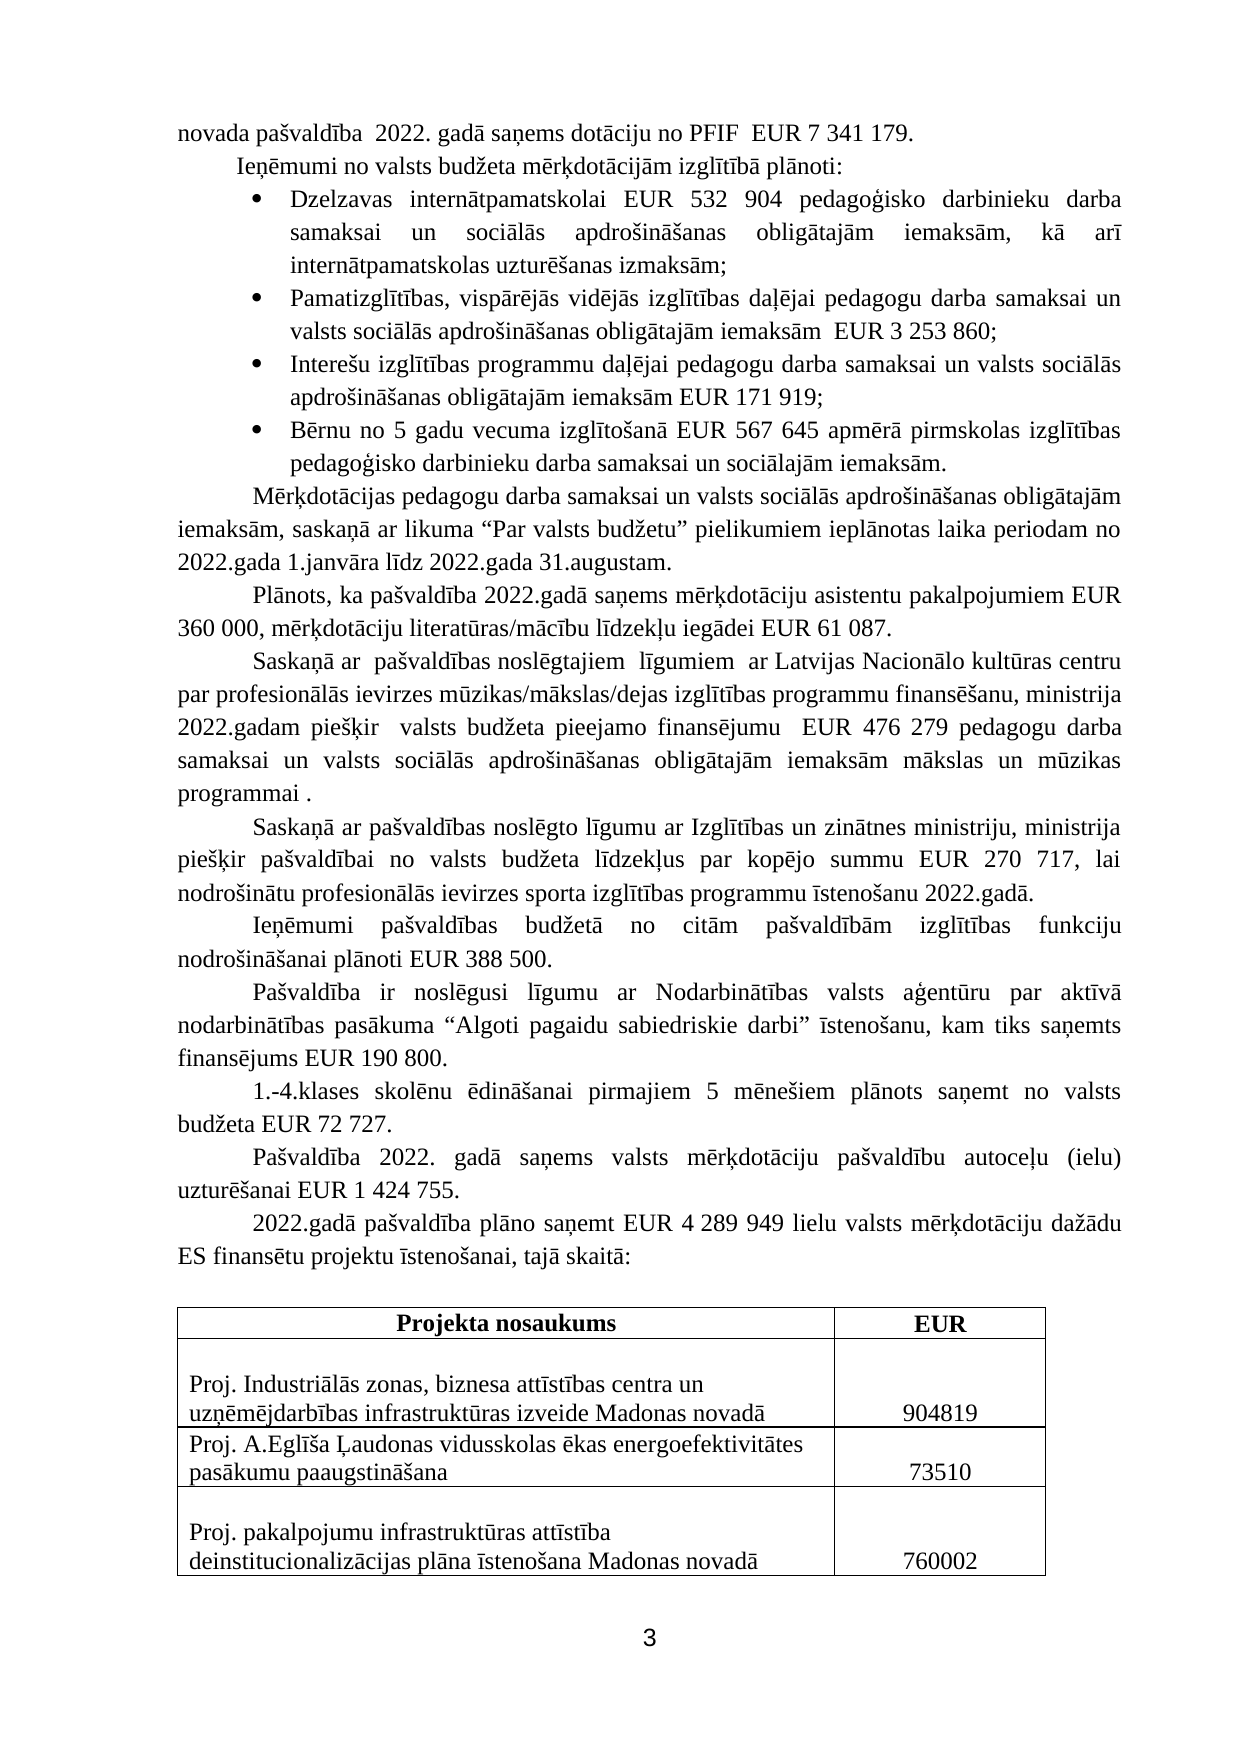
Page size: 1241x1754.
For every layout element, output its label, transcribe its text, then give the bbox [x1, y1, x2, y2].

text Ieņēmumi no valsts budžeta mērķdotācijām izglītībā plānoti: [177, 151, 1122, 180]
list Dzelzavas internātpamatskolai EUR 532 904 pedagoģisko darbinieku darba samaksai un sociālās apdrošināšanas obligātajām iemaksām, kā arī internātpamatskolas uzturēšanas izmaksām; [252, 184, 1122, 279]
table_cell 760002 [835, 1487, 1045, 1575]
text Pašvaldība 2022. gadā saņems valsts mērķdotāciju pašvaldību autoceļu (ielu) uzturēšanai EUR 1 424 755. [177, 1142, 1122, 1203]
text 2022.gadā pašvaldība plāno saņemt EUR 4 289 949 lielu valsts mērķdotāciju dažādu ES finansētu projektu īstenošanai, tajā skaitā: [177, 1208, 1122, 1269]
table_cell Proj. pakalpojumu infrastruktūras attīstība deinstitucionalizācijas plāna īstenošana Madonas novadā [178, 1487, 834, 1575]
table_cell Proj. A.Eglīša Ļaudonas vidusskolas ēkas energoefektivitātes pasākumu paaugstināšana [178, 1428, 834, 1486]
text Saskaņā ar pašvaldības noslēgtajiem līgumiem ar Latvijas Nacionālo kultūras centru par profesionālās ievirzes mūzikas/mākslas/dejas izglītības programmu finansēšanu, ministrija 2022.gadam piešķir valsts budžeta pieejamo finansējumu EUR 476 279 pedagogu darba samaksai un valsts sociālās apdrošināšanas obligātajām iemaksām mākslas un mūzikas programmai . [177, 646, 1122, 807]
table_cell 904819 [835, 1339, 1045, 1426]
text 1.-4.klases skolēnu ēdināšanai pirmajiem 5 mēnešiem plānots saņemt no valsts budžeta EUR 72 727. [177, 1076, 1122, 1137]
text Pašvaldība ir noslēgusi līgumu ar Nodarbinātības valsts aģentūru par aktīvā nodarbinātības pasākuma “Algoti pagaidu sabiedriskie darbi” īstenošanu, kam tiks saņemts finansējums EUR 190 800. [177, 977, 1122, 1071]
text Saskaņā ar pašvaldības noslēgto līgumu ar Izglītības un zinātnes ministriju, ministrija piešķir pašvaldībai no valsts budžeta līdzekļus par kopējo summu EUR 270 717, lai nodrošinātu profesionālās ievirzes sporta izglītības programmu īstenošanu 2022.gadā. [177, 812, 1122, 906]
list Bērnu no 5 gadu vecuma izglītošanā EUR 567 645 apmērā pirmskolas izglītības pedagoģisko darbinieku darba samaksai un sociālajām iemaksām. [252, 415, 1122, 477]
table_cell 73510 [835, 1428, 1045, 1486]
table_header Projekta nosaukums [178, 1308, 834, 1337]
list Interešu izglītības programmu daļējai pedagogu darba samaksai un valsts sociālās apdrošināšanas obligātajām iemaksām EUR 171 919; [252, 349, 1122, 411]
text Ieņēmumi pašvaldības budžetā no citām pašvaldībām izglītības funkciju nodrošināšanai plānoti EUR 388 500. [177, 911, 1122, 972]
text Plānots, ka pašvaldība 2022.gadā saņems mērķdotāciju asistentu pakalpojumiem EUR 360 000, mērķdotāciju literatūras/mācību līdzekļu iegādei EUR 61 087. [177, 580, 1122, 642]
text Mērķdotācijas pedagogu darba samaksai un valsts sociālās apdrošināšanas obligātajām iemaksām, saskaņā ar likuma “Par valsts budžetu” pielikumiem ieplānotas laika periodam no 2022.gada 1.janvāra līdz 2022.gada 31.augustam. [177, 481, 1122, 576]
list Pamatizglītības, vispārējās vidējās izglītības daļējai pedagogu darba samaksai un valsts sociālās apdrošināšanas obligātajām iemaksām EUR 3 253 860; [252, 283, 1122, 345]
table_header EUR [835, 1308, 1045, 1337]
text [177, 118, 1122, 147]
table_cell Proj. Industriālās zonas, biznesa attīstības centra un uzņēmējdarbības infrastruktūras izveide Madonas novadā [178, 1339, 834, 1426]
